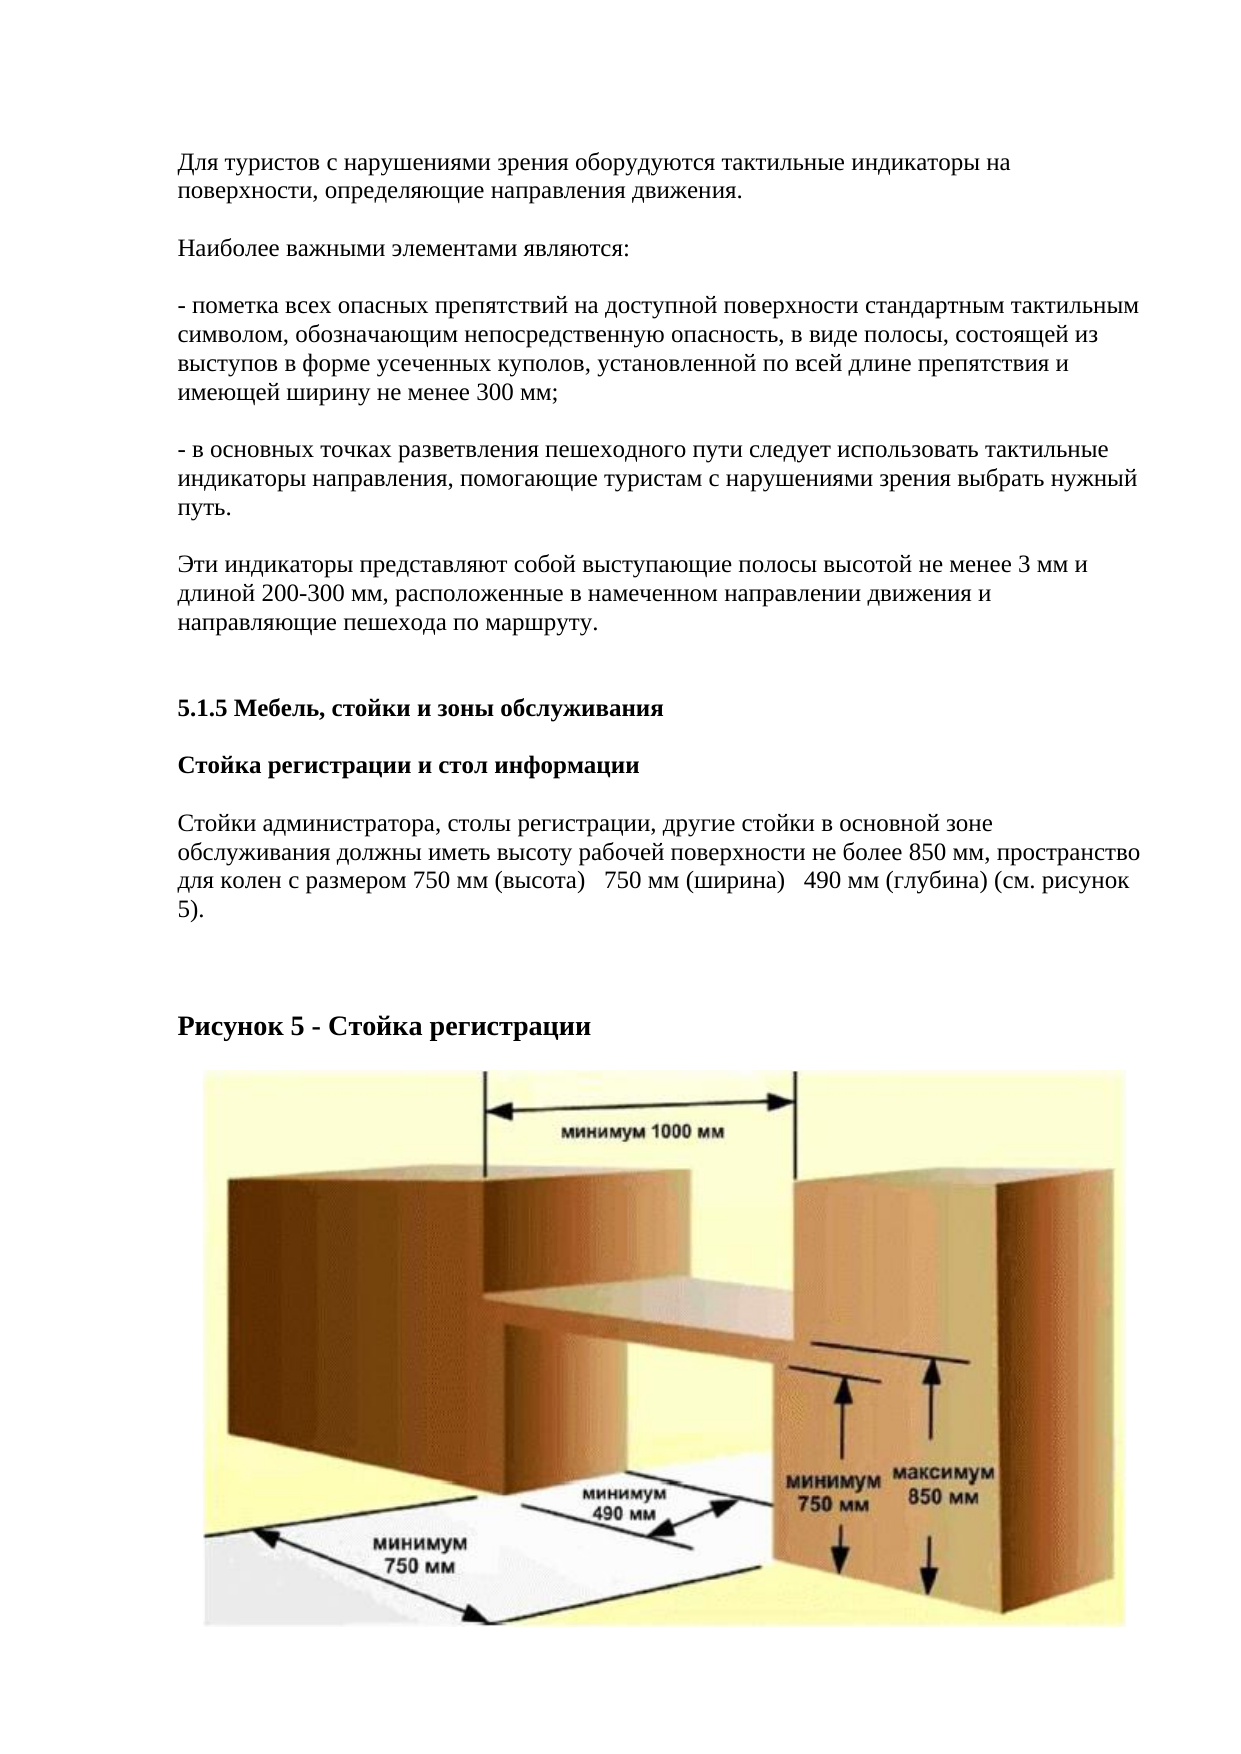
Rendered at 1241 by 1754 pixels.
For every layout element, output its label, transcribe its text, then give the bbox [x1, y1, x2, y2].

picture [202, 1070, 1127, 1627]
text 5.1.5 Мебель, стойки и зоны обслуживания Стойка регистрации и стол информации Стойки администратора, столы регистрации, другие стойки в основной зоне обслуживания должны иметь высоту рабочей поверхности не более 850 мм, пространство для колен с размером 750 мм (высота)750 мм (ширина)490 мм (глубина) (см. рисунок 5). [177, 693, 1152, 979]
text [177, 118, 1152, 664]
text Рисунок 5 - Стойка регистрации [177, 1009, 1152, 1041]
